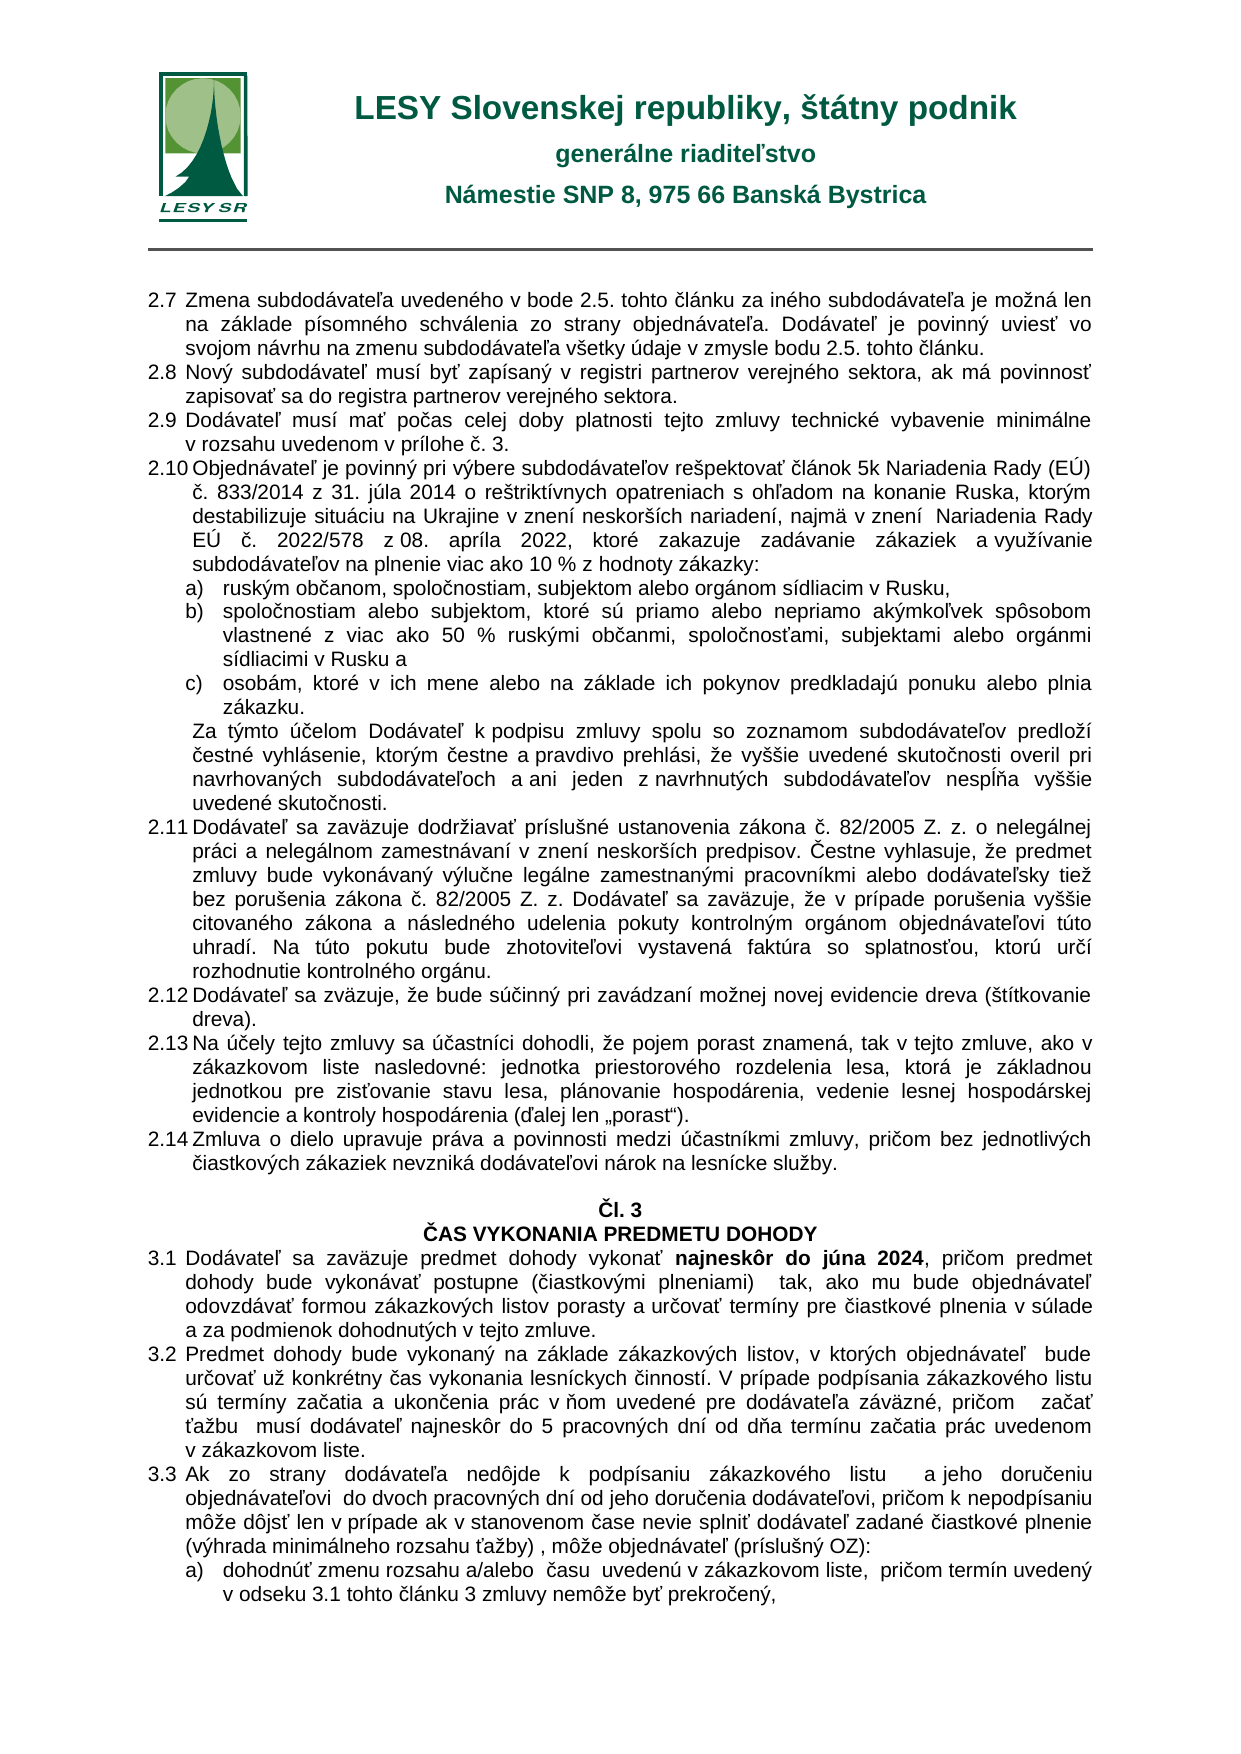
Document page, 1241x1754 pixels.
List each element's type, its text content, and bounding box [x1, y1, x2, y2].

text Za týmto účelom Dodávateľ k podpisu zmluvy spolu so zoznamom subdodávateľov predloží čestné vyhlásenie, ktorým čestne a pravdivo prehlási, že vyššie uvedené skutočnosti overil pri navrhovaných subdodávateľoch a ani jeden z navrhnutých subdodávateľov nespĺňa vyššie uvedené skutočnosti. [192, 719, 1093, 815]
list spoločnostiam alebo subjektom, ktoré sú priamo alebo nepriamo akýmkoľvek spôsobom vlastnené z viac ako 50 % ruskými občanmi, spoločnosťami, subjektami alebo orgánmi sídliacimi v Rusku a [185, 599, 1093, 671]
list Na účely tejto zmluvy sa účastníci dohodli, že pojem porast znamená, tak v tejto zmluve, ako v zákazkovom liste nasledovné: jednotka priestorového rozdelenia lesa, ktorá je základnou jednotkou pre zisťovanie stavu lesa, plánovanie hospodárenia, vedenie lesnej hospodárskej evidencie a kontroly hospodárenia (ďalej len „porast“). [148, 1031, 1093, 1126]
list Dodávateľ sa zaväzuje predmet dohody vykonať najneskôr do júna 2024, pričom predmet dohody bude vykonávať postupne (čiastkovými plneniami) tak, ako mu bude objednávateľ odovzdávať formou zákazkových listov porasty a určovať termíny pre čiastkové plnenia v súlade a za podmienok dohodnutých v tejto zmluve. [148, 1246, 1093, 1342]
list Objednávateľ je povinný pri výbere subdodávateľov rešpektovať článok 5k Nariadenia Rady (EÚ) č. 833/2014 z 31. júla 2014 o reštriktívnych opatreniach s ohľadom na konanie Ruska, ktorým destabilizuje situáciu na Ukrajine v znení neskorších nariadení, najmä v znení Nariadenia Rady EÚ č. 2022/578 z 08. apríla 2022, ktoré zakazuje zadávanie zákaziek a využívanie subdodávateľov na plnenie viac ako 10 % z hodnoty zákazky: [148, 456, 1093, 575]
list ruským občanom, spoločnostiam, subjektom alebo orgánom sídliacim v Rusku, [185, 575, 1093, 599]
list Nový subdodávateľ musí byť zapísaný v registri partnerov verejného sektora, ak má povinnosť zapisovať sa do registra partnerov verejného sektora. [148, 360, 1093, 408]
list Dodávateľ sa zaväzuje dodržiavať príslušné ustanovenia zákona č. 82/2005 Z. z. o nelegálnej práci a nelegálnom zamestnávaní v znení neskorších predpisov. Čestne vyhlasuje, že predmet zmluvy bude vykonávaný výlučne legálne zamestnanými pracovníkmi alebo dodávateľsky tiež bez porušenia zákona č. 82/2005 Z. z. Dodávateľ sa zaväzuje, že v prípade porušenia vyššie citovaného zákona a následného udelenia pokuty kontrolným orgánom objednávateľovi túto uhradí. Na túto pokutu bude zhotoviteľovi vystavená faktúra so splatnosťou, ktorú určí rozhodnutie kontrolného orgánu. [148, 815, 1093, 983]
list Ak zo strany dodávateľa nedôjde k podpísaniu zákazkového listu a jeho doručeniu objednávateľovi do dvoch pracovných dní od jeho doručenia dodávateľovi, pričom k nepodpísaniu môže dôjsť len v prípade ak v stanovenom čase nevie splniť dodávateľ zadané čiastkové plnenie (výhrada minimálneho rozsahu ťažby) , môže objednávateľ (príslušný OZ): [148, 1462, 1093, 1558]
text ČAS VYKONANIA PREDMETU DOHODY [148, 1222, 1093, 1246]
list Zmena subdodávateľa uvedeného v bode 2.5. tohto článku za iného subdodávateľa je možná len na základe písomného schválenia zo strany objednávateľa. Dodávateľ je povinný uviesť vo svojom návrhu na zmenu subdodávateľa všetky údaje v zmysle bodu 2.5. tohto článku. [148, 288, 1093, 360]
list Dodávateľ sa zväzuje, že bude súčinný pri zavádzaní možnej novej evidencie dreva (štítkovanie dreva). [148, 983, 1093, 1031]
list Zmluva o dielo upravuje práva a povinnosti medzi účastníkmi zmluvy, pričom bez jednotlivých čiastkových zákaziek nevzniká dodávateľovi nárok na lesnícke služby. [148, 1126, 1093, 1174]
list Predmet dohody bude vykonaný na základe zákazkových listov, v ktorých objednávateľ bude určovať už konkrétny čas vykonania lesníckych činností. V prípade podpísania zákazkového listu sú termíny začatia a ukončenia prác v ňom uvedené pre dodávateľa záväzné, pričom začať ťažbu musí dodávateľ najneskôr do 5 pracovných dní od dňa termínu začatia prác uvedenom v zákazkovom liste. [148, 1342, 1093, 1462]
list osobám, ktoré v ich mene alebo na základe ich pokynov predkladajú ponuku alebo plnia zákazku. [185, 671, 1093, 719]
text Čl. 3 [148, 1198, 1093, 1222]
list dohodnúť zmenu rozsahu a/alebo času uvedenú v zákazkovom liste, pričom termín uvedený v odseku 3.1 tohto článku 3 zmluvy nemôže byť prekročený, [185, 1558, 1093, 1606]
list Dodávateľ musí mať počas celej doby platnosti tejto zmluvy technické vybavenie minimálne v rozsahu uvedenom v prílohe č. 3. [148, 408, 1093, 456]
